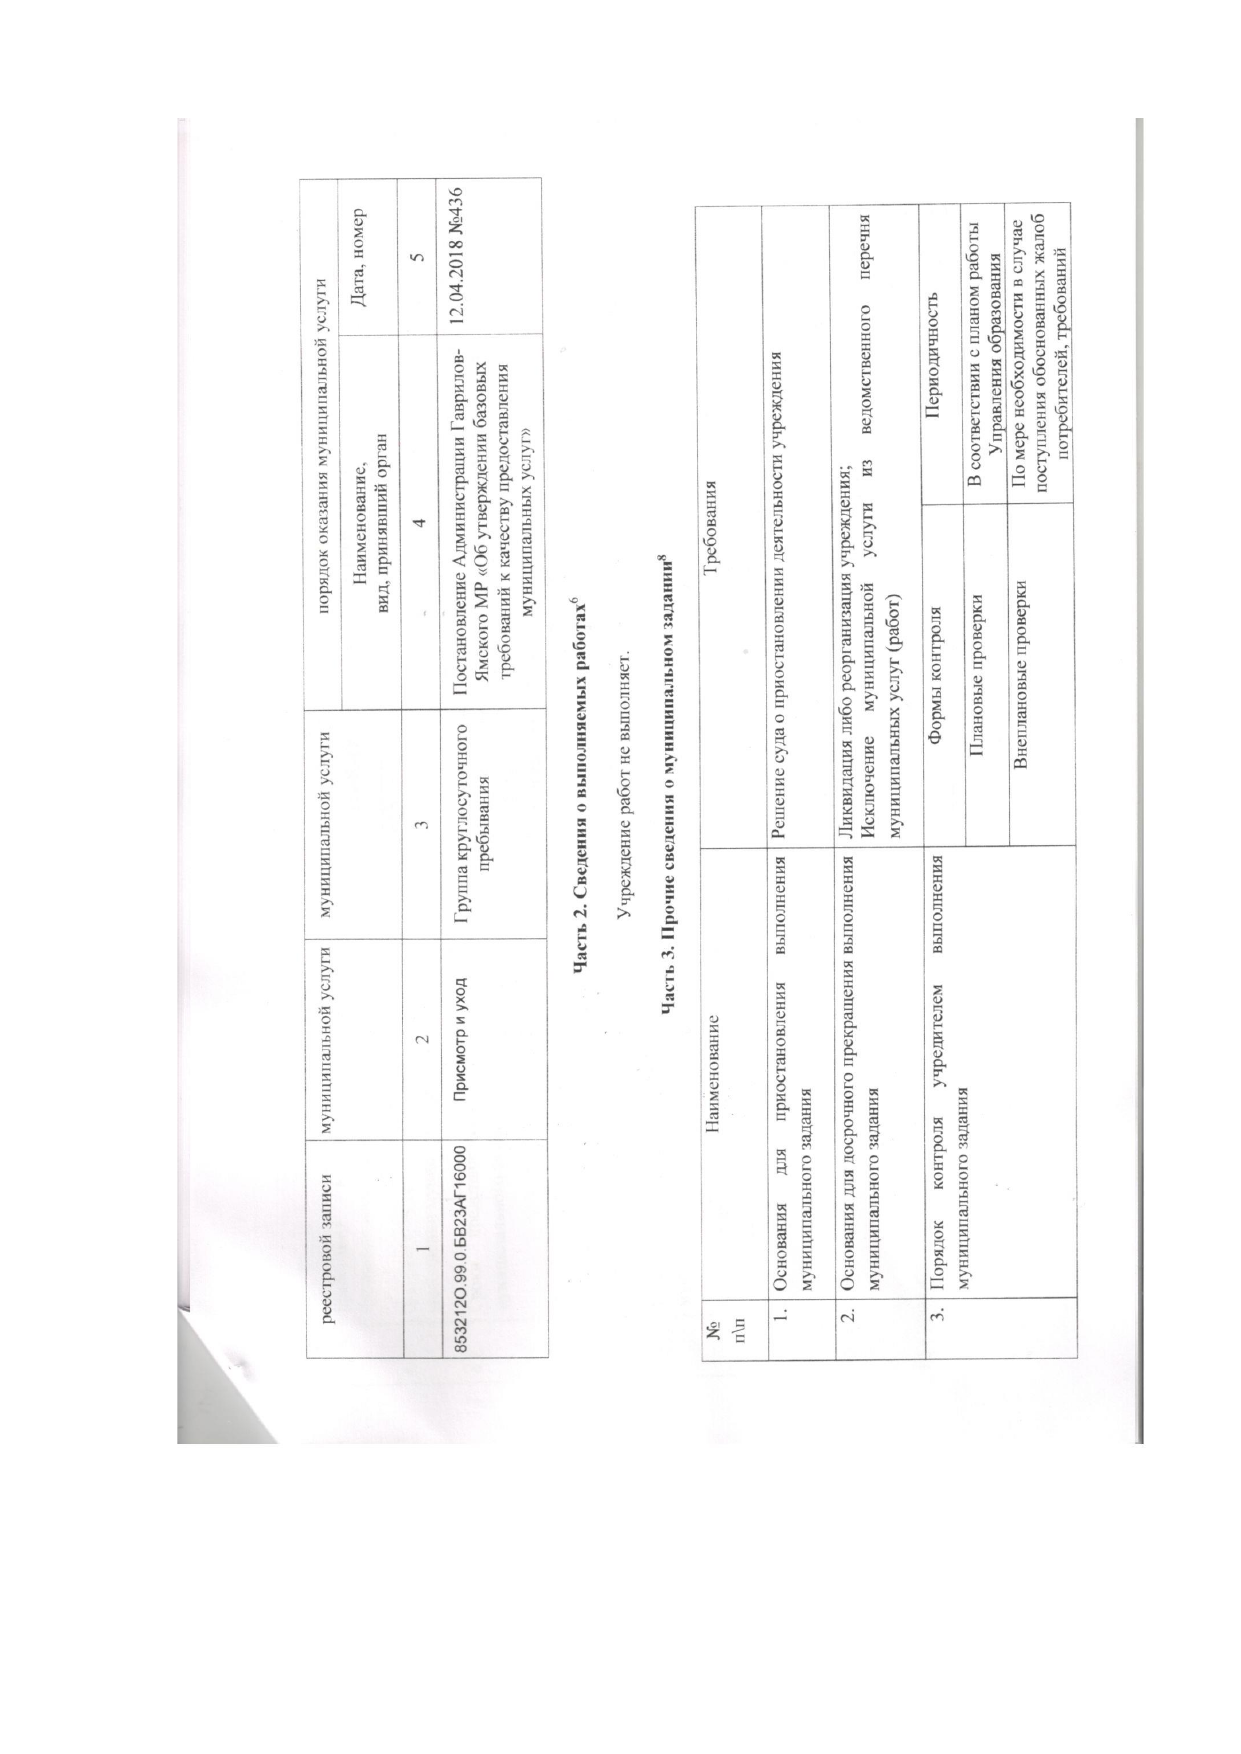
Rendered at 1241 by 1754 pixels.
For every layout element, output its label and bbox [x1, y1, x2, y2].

picture [177, 118, 1152, 1458]
